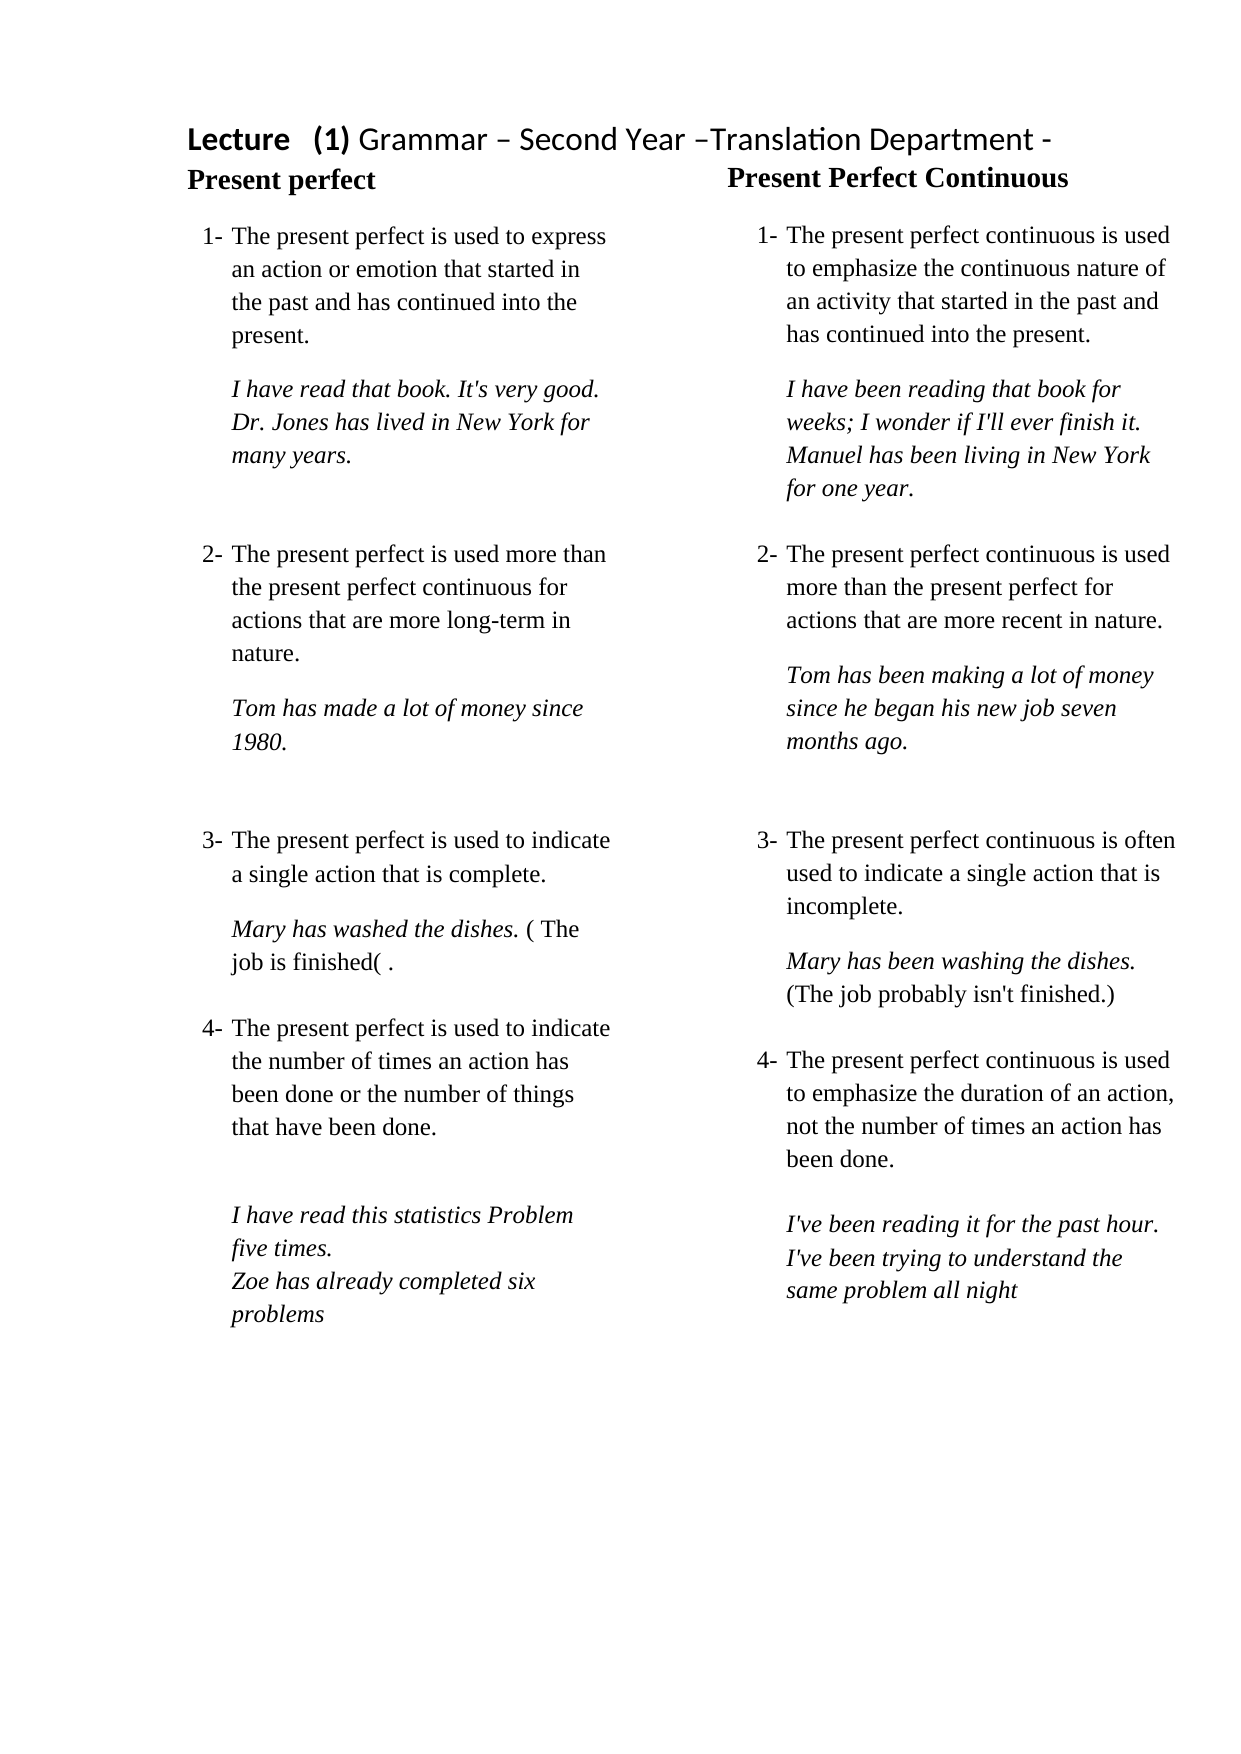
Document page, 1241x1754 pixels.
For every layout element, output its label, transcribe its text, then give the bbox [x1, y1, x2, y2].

list Lecture (1) Grammar – Second Year –Translation Department - [187, 118, 1053, 159]
